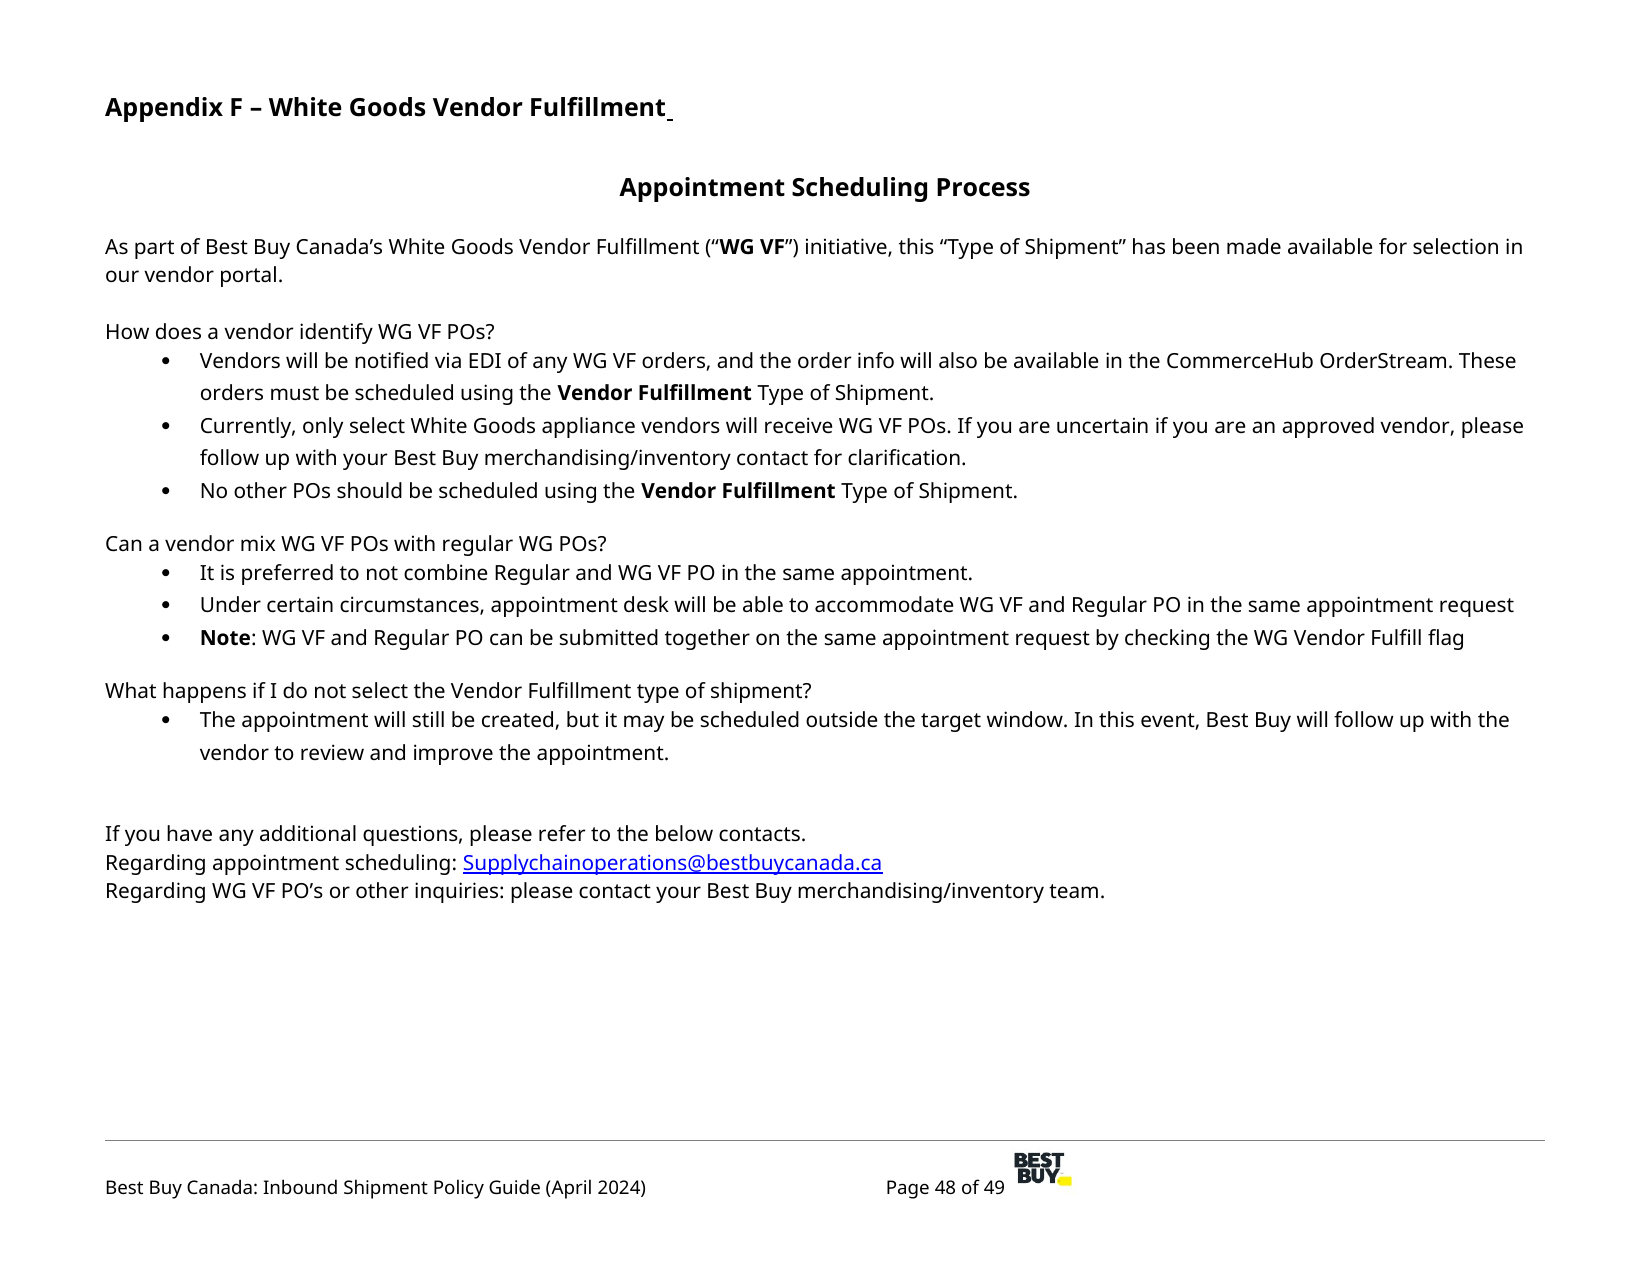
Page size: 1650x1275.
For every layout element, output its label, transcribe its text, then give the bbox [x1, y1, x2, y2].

list Vendors will be notified via EDI of any WG VF orders, and the order info will also be available in the CommerceHub OrderStream. These orders must be scheduled using the Vendor Fulfillment Type of Shipment. [162, 346, 1545, 407]
list It is preferred to not combine Regular and WG VF PO in the same appointment. [162, 558, 1545, 586]
list Under certain circumstances, appointment desk will be able to accommodate WG VF and Regular PO in the same appointment request [162, 591, 1545, 619]
text If you have any additional questions, please refer to the below contacts. [105, 819, 1545, 848]
list Note: WG VF and Regular PO can be submitted together on the same appointment request by checking the WG Vendor Fulfill flag [162, 623, 1545, 652]
text Can a vendor mix WG VF POs with regular WG POs? [105, 529, 1545, 558]
subtitle Appendix F – White Goods Vendor Fulfillment [105, 90, 1545, 124]
list Currently, only select White Goods appliance vendors will receive WG VF POs. If you are uncertain if you are an approved vendor, please follow up with your Best Buy merchandising/inventory contact for clarification. [162, 411, 1545, 472]
text As part of Best Buy Canada’s White Goods Vendor Fulfillment (“WG VF”) initiative, this “Type of Shipment” has been made available for selection in our vendor portal. [105, 232, 1545, 289]
list No other POs should be scheduled using the Vendor Fulfillment Type of Shipment. [162, 476, 1545, 504]
text Regarding WG VF PO’s or other inquiries: please contact your Best Buy merchandising/inventory team. [105, 876, 1545, 905]
picture [1005, 1143, 1080, 1195]
list The appointment will still be created, but it may be scheduled outside the target window. In this event, Best Buy will follow up with the vendor to review and improve the appointment. [162, 705, 1545, 766]
text How does a vendor identify WG VF POs? [105, 317, 1545, 346]
text What happens if I do not select the Vendor Fulfillment type of shipment? [105, 677, 1545, 705]
text Appointment Scheduling Process [105, 169, 1545, 203]
text Regarding appointment scheduling: Supplychainoperations@bestbuycanada.ca [105, 848, 1545, 876]
